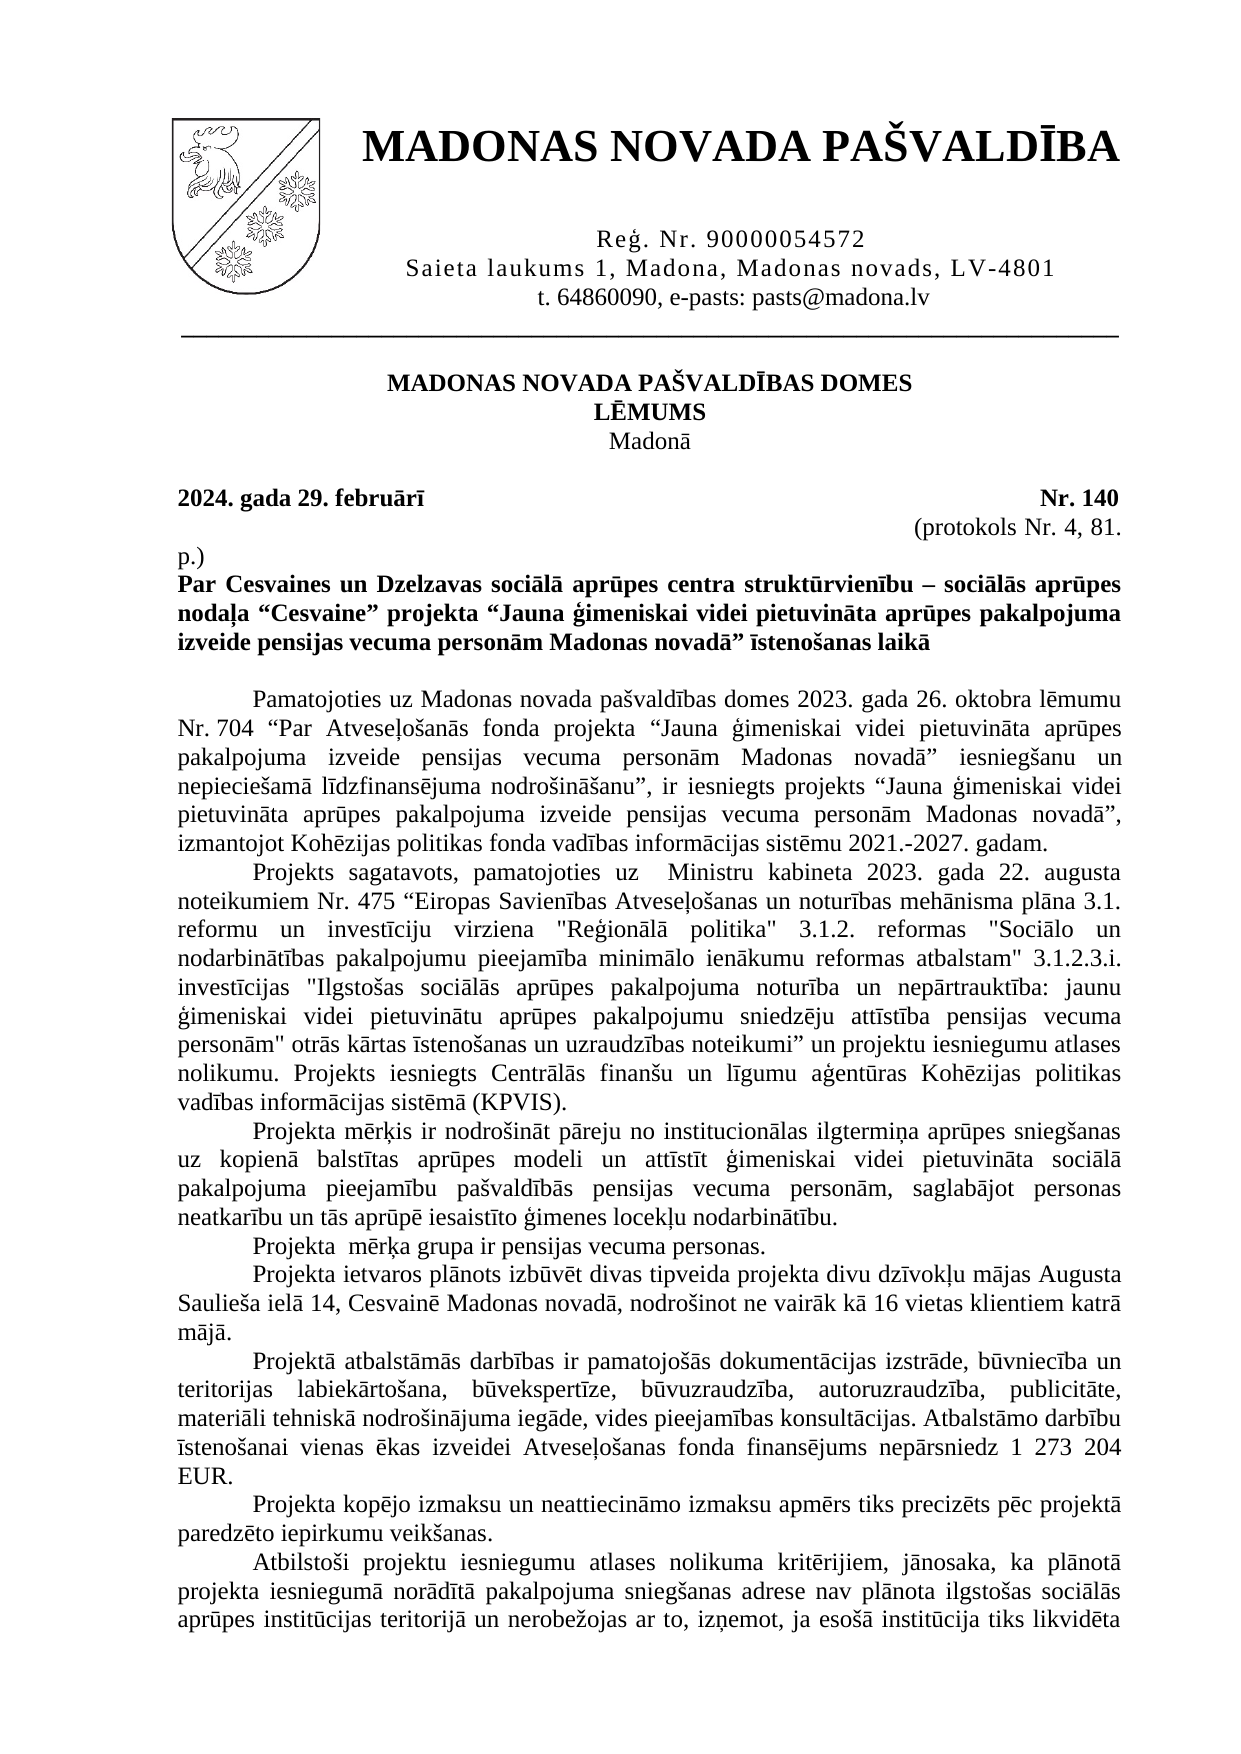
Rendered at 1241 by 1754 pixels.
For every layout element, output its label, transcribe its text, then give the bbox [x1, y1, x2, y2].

text Projektā atbalstāmās darbības ir pamatojošās dokumentācijas izstrāde, būvniecība un teritorijas labiekārtošana, būvekspertīze, būvuzraudzība, autoruzraudzība, publicitāte, materiāli tehniskā nodrošinājuma iegāde, vides pieejamības konsultācijas. Atbalstāmo darbību īstenošanai vienas ēkas izveidei Atveseļošanas fonda finansējums nepārsniedz 1 273 204 EUR. [177, 1346, 1122, 1489]
text 2024. gada 29. februārī Nr. 140 [177, 483, 1122, 512]
text Madonā [177, 426, 1122, 454]
text Pamatojoties uz Madonas novada pašvaldības domes 2023. gada 26. oktobra lēmumu Nr. 704 “Par Atveseļošanās fonda projekta “Jauna ģimeniskai videi pietuvināta aprūpes pakalpojuma izveide pensijas vecuma personām Madonas novadā” iesniegšanu un nepieciešamā līdzfinansējuma nodrošināšanu”, ir iesniegts projekts “Jauna ģimeniskai videi pietuvināta aprūpes pakalpojuma izveide pensijas vecuma personām Madonas novadā”, izmantojot Kohēzijas politikas fonda vadības informācijas sistēmu 2021.-2027. gadam. [177, 684, 1122, 857]
text Saieta laukums 1, Madona, Madonas novads, LV-4801 [321, 253, 1122, 282]
text ___________________________________________________________________________ [177, 311, 1122, 339]
text MADONAS NOVADA PAŠVALDĪBAS DOMES [177, 368, 1122, 397]
text t. 64860090, e-pasts: pasts@madona.lv [177, 282, 1122, 311]
text Projekta kopējo izmaksu un neattiecināmo izmaksu apmērs tiks precizēts pēc projektā paredzēto iepirkumu veikšanas. [177, 1489, 1122, 1547]
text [177, 1547, 1122, 1633]
text Reģ. Nr. 90000054572 [321, 224, 1122, 253]
text Projekta ietvaros plānots izbūvēt divas tipveida projekta divu dzīvokļu mājas Augusta Saulieša ielā 14, Cesvainē Madonas novadā, nodrošinot ne vairāk kā 16 vietas klientiem katrā mājā. [177, 1259, 1122, 1346]
text (protokols Nr. 4, 81. p.) [177, 512, 1122, 569]
text Projekts sagatavots, pamatojoties uz Ministru kabineta 2023. gada 22. augusta noteikumiem Nr. 475 “Eiropas Savienības Atveseļošanas un noturības mehānisma plāna 3.1. reformu un investīciju virziena "Reģionālā politika" 3.1.2. reformas "Sociālo un nodarbinātības pakalpojumu pieejamība minimālo ienākumu reformas atbalstam" 3.1.2.3.i. investīcijas "Ilgstošas sociālās aprūpes pakalpojuma noturība un nepārtrauktība: jaunu ģimeniskai videi pietuvinātu aprūpes pakalpojumu sniedzēju attīstība pensijas vecuma personām" otrās kārtas īstenošanas un uzraudzības noteikumi” un projektu iesniegumu atlases nolikumu. Projekts iesniegts Centrālās finanšu un līgumu aģentūras Kohēzijas politikas vadības informācijas sistēmā (KPVIS). [177, 857, 1122, 1116]
text Projekta mērķa grupa ir pensijas vecuma personas. [177, 1231, 1122, 1259]
text LĒMUMS [177, 397, 1122, 426]
text Projekta mērķis ir nodrošināt pāreju no institucionālas ilgtermiņa aprūpes sniegšanas uz kopienā balstītas aprūpes modeli un attīstīt ģimeniskai videi pietuvināta sociālā pakalpojuma pieejamību pašvaldībās pensijas vecuma personām, saglabājot personas neatkarību un tās aprūpē iesaistīto ģimenes locekļu nodarbinātību. [177, 1116, 1122, 1231]
picture [171, 118, 321, 295]
text Par Cesvaines un Dzelzavas sociālā aprūpes centra struktūrvienību – sociālās aprūpes nodaļa “Cesvaine” projekta “Jauna ģimeniskai videi pietuvināta aprūpes pakalpojuma izveide pensijas vecuma personām Madonas novadā” īstenošanas laikā [177, 569, 1122, 656]
text MADONAS NOVADA PAŠVALDĪBA [321, 118, 1122, 171]
